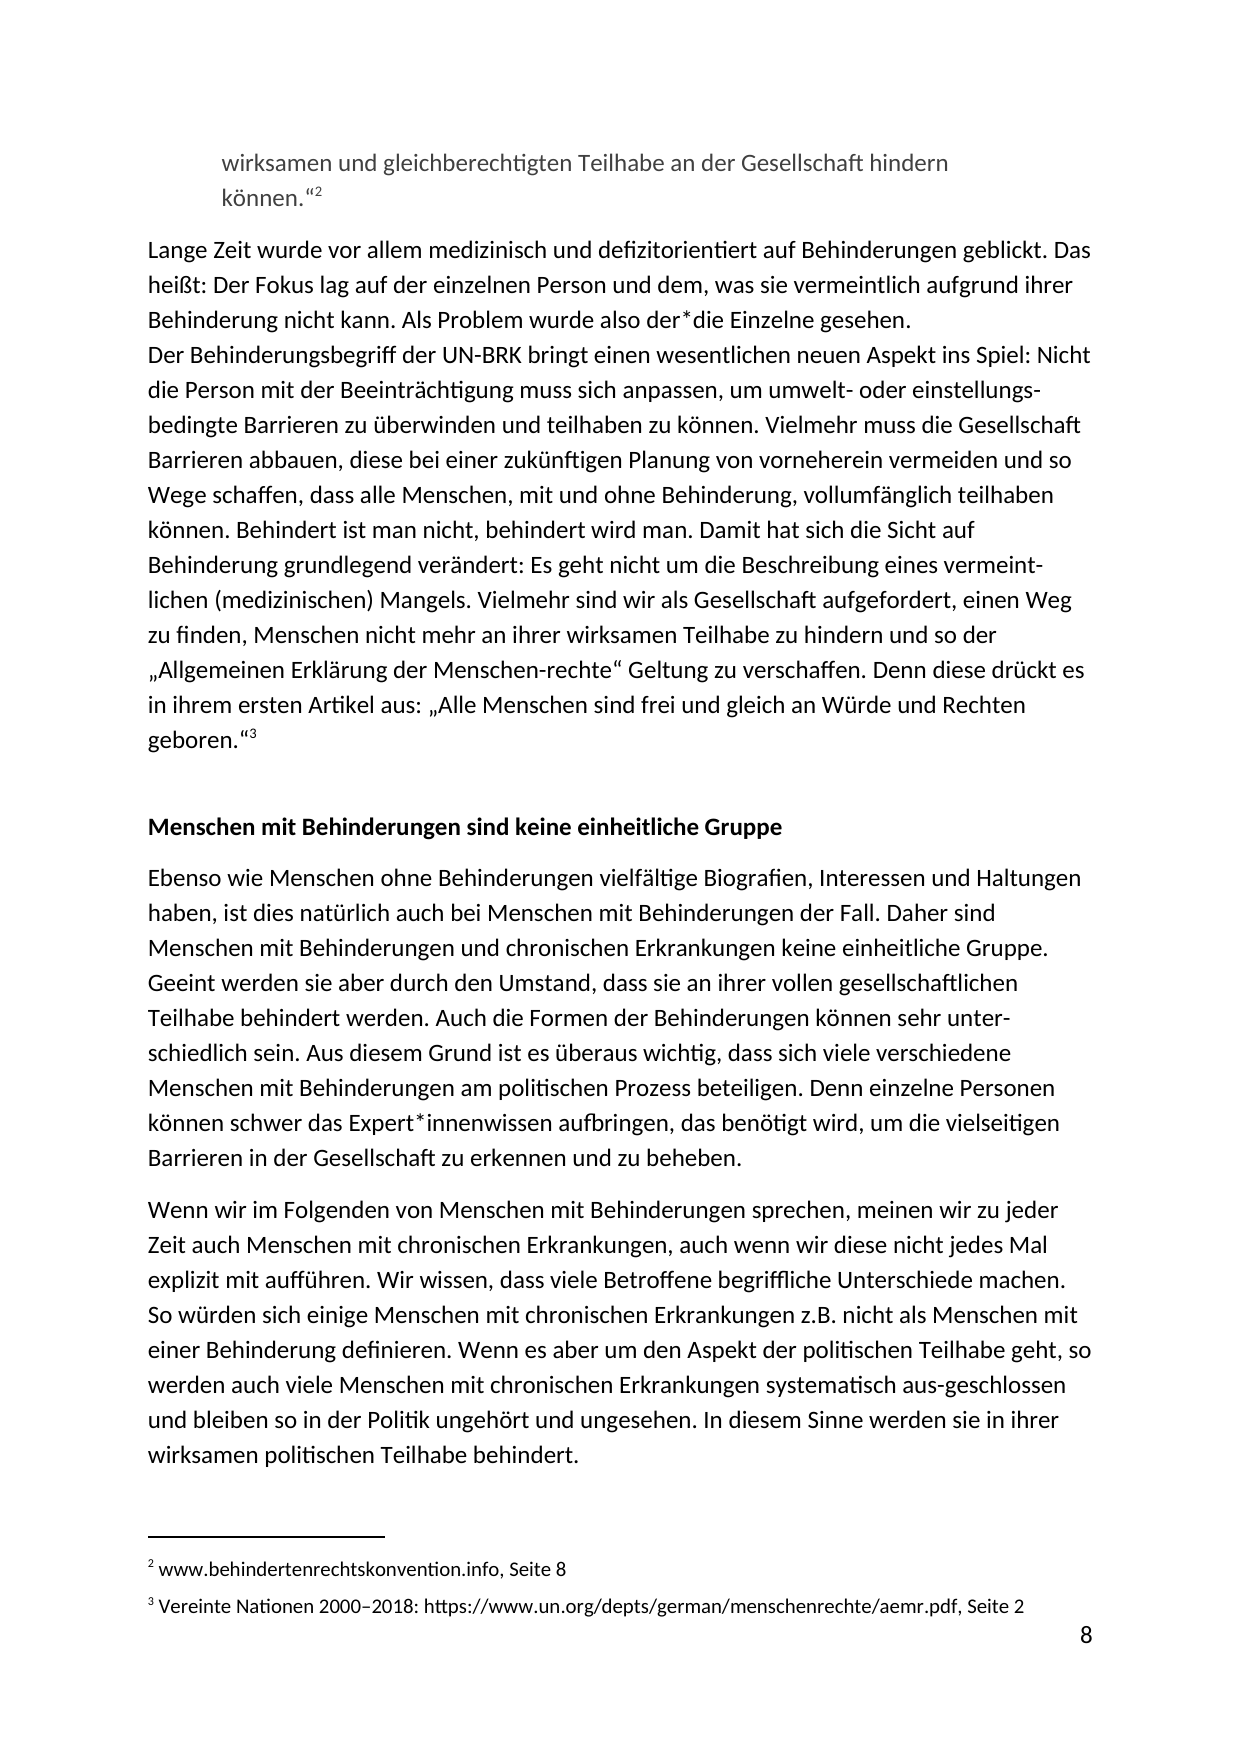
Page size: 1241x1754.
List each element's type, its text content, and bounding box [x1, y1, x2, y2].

text „Zu den Menschen mit Behinderungen zählen Menschen, die langfristige körperliche, seelische, geistige oder Sinnesbeeinträchtigungen haben, welche sie in Wechselwirkung mit verschiedenen Barrieren an der vollen, wirksamen und gleichberechtigten Teilhabe an der Gesellschaft hindern können.“ [221, 148, 1003, 213]
text Lange Zeit wurde vor allem medizinisch und defizitorientiert auf Behinderungen geblickt. Das heißt: Der Fokus lag auf der einzelnen Person und dem, was sie vermeintlich aufgrund ihrer Behinderung nicht kann. Als Problem wurde also der*die Einzelne gesehen. Der Behinderungsbegriff der UN-BRK bringt einen wesentlichen neuen Aspekt ins Spiel: Nicht die Person mit der Beeinträchtigung muss sich anpassen, um umwelt- oder einstellungs-bedingte Barrieren zu überwinden und teilhaben zu können. Vielmehr muss die Gesellschaft Barrieren abbauen, diese bei einer zukünftigen Planung von vorneherein vermeiden und so Wege schaffen, dass alle Menschen, mit und ohne Behinderung, vollumfänglich teilhaben können. Behindert ist man nicht, behindert wird man. Damit hat sich die Sicht auf Behinderung grundlegend verändert: Es geht nicht um die Beschreibung eines vermeint-lichen (medizinischen) Mangels. Vielmehr sind wir als Gesellschaft aufgefordert, einen Weg zu finden, Menschen nicht mehr an ihrer wirksamen Teilhabe zu hindern und so der „Allgemeinen Erklärung der Menschen-rechte“ Geltung zu verschaffen. Denn diese drückt es in ihrem ersten Artikel aus: „Alle Menschen sind frei und gleich an Würde und Rechten geboren.“ [148, 234, 1093, 755]
text Menschen mit Behinderungen sind keine einheitliche Gruppe [148, 776, 1093, 841]
text Ebenso wie Menschen ohne Behinderungen vielfältige Biografien, Interessen und Haltungen haben, ist dies natürlich auch bei Menschen mit Behinderungen der Fall. Daher sind Menschen mit Behinderungen und chronischen Erkrankungen keine einheitliche Gruppe. Geeint werden sie aber durch den Umstand, dass sie an ihrer vollen gesellschaftlichen Teilhabe behindert werden. Auch die Formen der Behinderungen können sehr unter-schiedlich sein. Aus diesem Grund ist es überaus wichtig, dass sich viele verschiedene Menschen mit Behinderungen am politischen Prozess beteiligen. Denn einzelne Personen können schwer das Expert*innenwissen aufbringen, das benötigt wird, um die vielseitigen Barrieren in der Gesellschaft zu erkennen und zu beheben. [148, 863, 1093, 1173]
text Wenn wir im Folgenden von Menschen mit Behinderungen sprechen, meinen wir zu jeder Zeit auch Menschen mit chronischen Erkrankungen, auch wenn wir diese nicht jedes Mal explizit mit aufführen. Wir wissen, dass viele Betroffene begriffliche Unterschiede machen. So würden sich einige Menschen mit chronischen Erkrankungen z.B. nicht als Menschen mit einer Behinderung definieren. Wenn es aber um den Aspekt der politischen Teilhabe geht, so werden auch viele Menschen mit chronischen Erkrankungen systematisch aus-geschlossen und bleiben so in der Politik ungehört und ungesehen. In diesem Sinne werden sie in ihrer wirksamen politischen Teilhabe behindert. [148, 1194, 1093, 1470]
